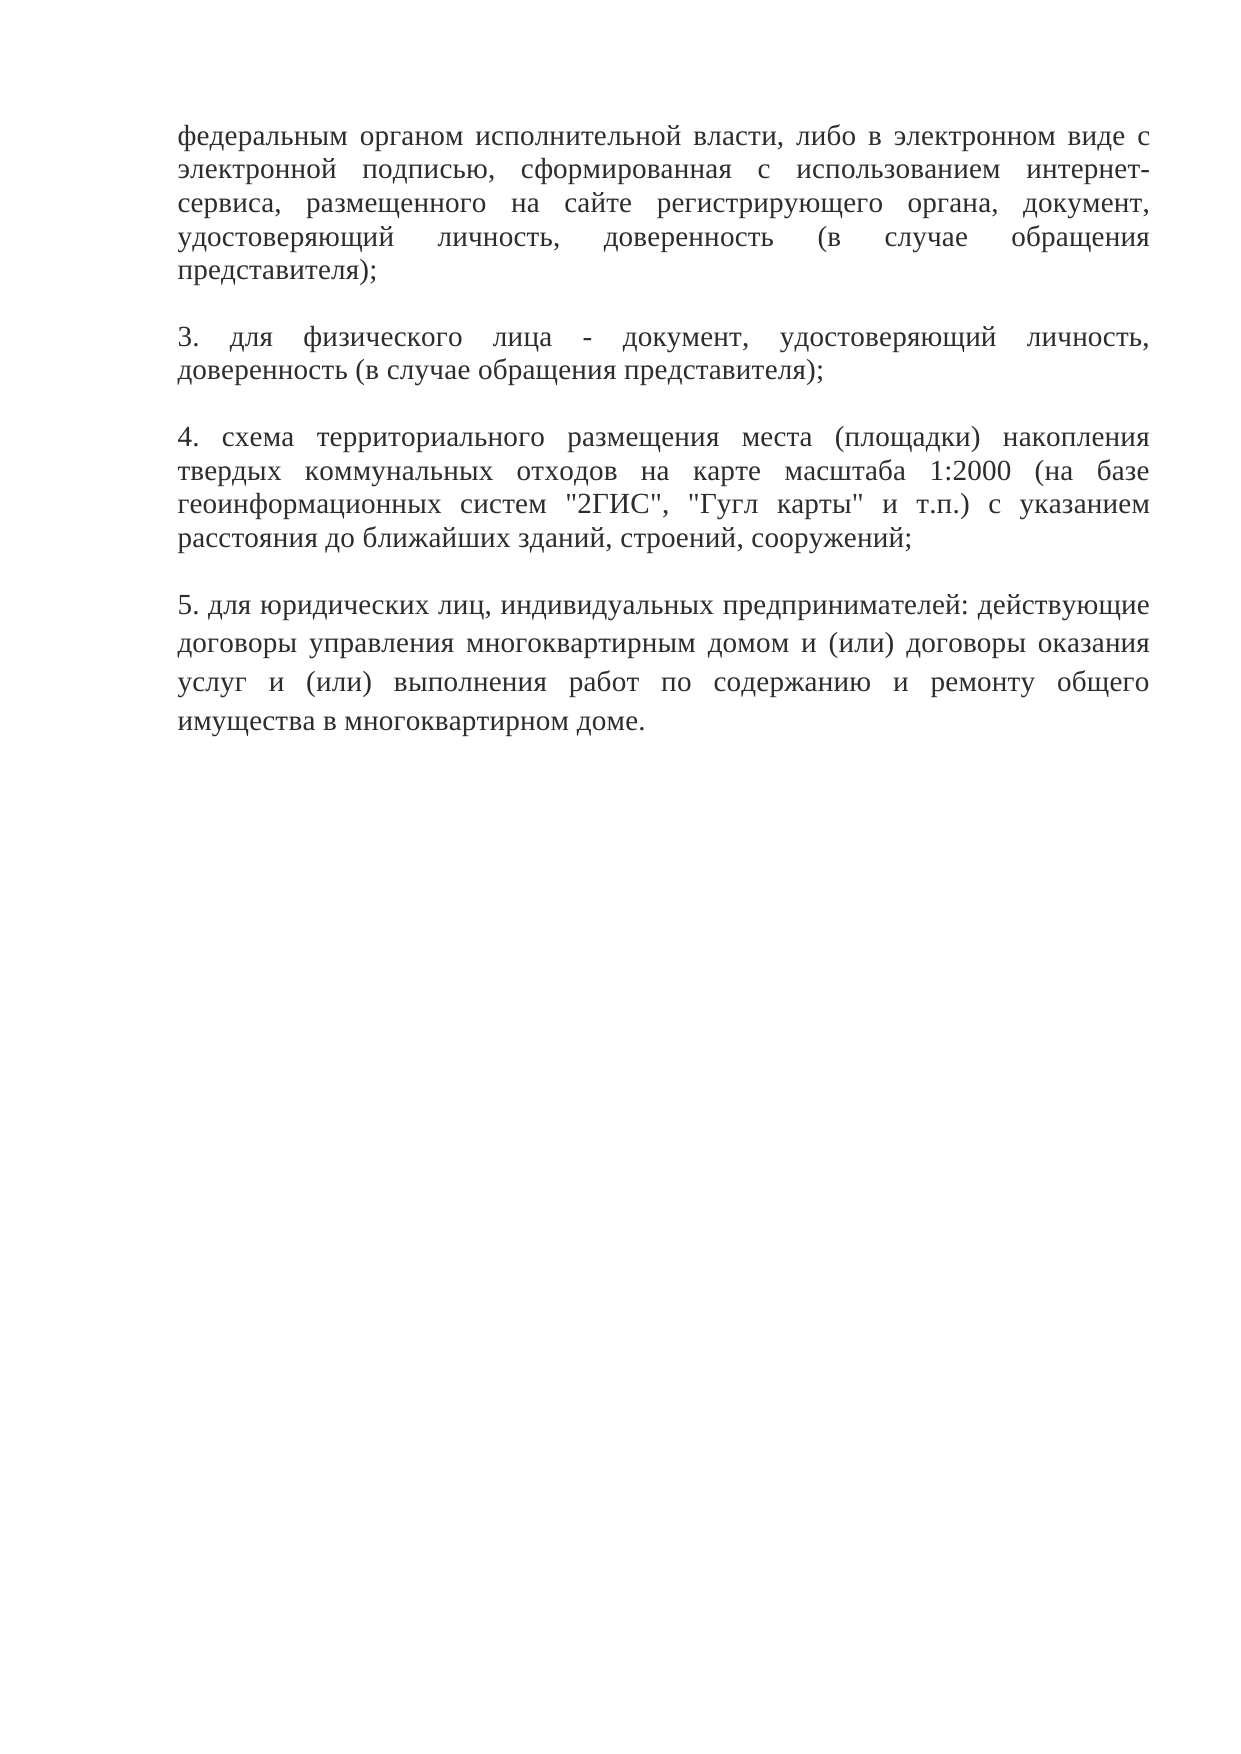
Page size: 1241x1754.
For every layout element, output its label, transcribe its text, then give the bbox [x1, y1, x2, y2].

text 3. для физического лица - документ, удостоверяющий личность, доверенность (в случае обращения представителя); [177, 319, 1152, 386]
text 5. для юридических лиц, индивидуальных предпринимателей: действующие договоры управления многоквартирным домом и (или) договоры оказания услуг и (или) выполнения работ по содержанию и ремонту общего имущества в многоквартирном доме. [177, 698, 1152, 736]
text 4. схема территориального размещения места (площадки) накопления твердых коммунальных отходов на карте масштаба 1:2000 (на базе геоинформационных систем "2ГИС", "Гугл карты" и т.п.) с указанием расстояния до ближайших зданий, строений, сооружений; [177, 419, 1152, 553]
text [177, 118, 1152, 319]
